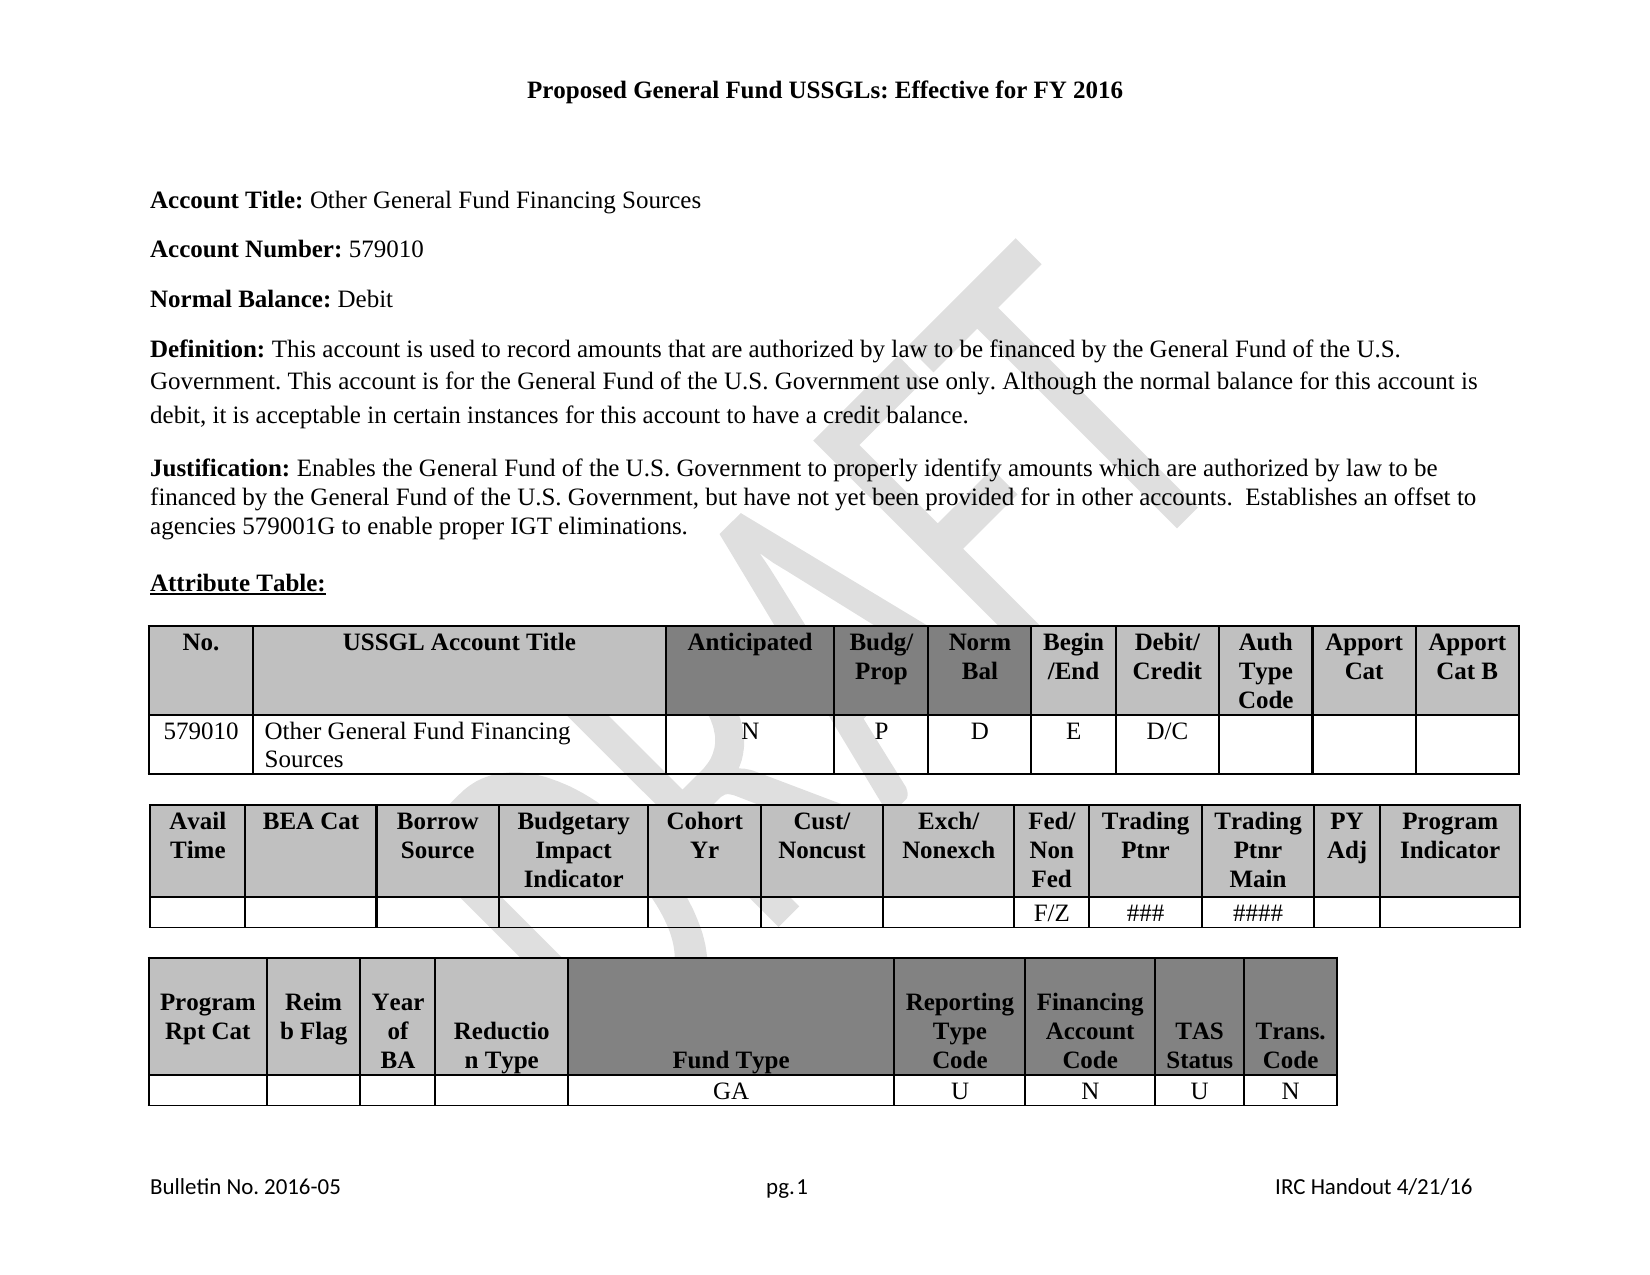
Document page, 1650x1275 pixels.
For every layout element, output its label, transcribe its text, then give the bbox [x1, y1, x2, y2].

table_cell [246, 898, 375, 927]
text Account Title: Other General Fund Financing Sources [150, 185, 1500, 214]
table_cell N [667, 716, 833, 773]
table_header Trading Ptnr [1090, 806, 1201, 896]
table_cell D/C [1117, 716, 1218, 773]
table_header Reporting Type Code [895, 959, 1024, 1074]
text Normal Balance: Debit [150, 284, 1500, 313]
table_header Begin/End [1032, 627, 1115, 714]
table_cell [1315, 898, 1379, 927]
table_cell [151, 898, 244, 927]
table_cell N [1245, 1076, 1336, 1104]
table_cell [1417, 716, 1518, 773]
table_header Trading Ptnr Main [1203, 806, 1313, 896]
table_header Avail Time [151, 806, 244, 896]
text Definition: This account is used to record amounts that are authorized by law to be financed by the General Fund of the U.S. Government. This account is for the General Fund of the U.S. Government use only. Although the normal balance for this account is debit, it is acceptable in certain instances for this account to have a credit balance. [150, 334, 1500, 428]
table_cell [500, 898, 647, 927]
table_cell U [895, 1076, 1024, 1104]
table_header Borrow Source [378, 806, 498, 896]
table_header Budgetary Impact Indicator [500, 806, 647, 896]
table_header USSGL Account Title [254, 627, 665, 714]
table_cell [1314, 716, 1415, 773]
table_cell P [835, 716, 927, 773]
table_cell D [929, 716, 1030, 773]
table_header Auth Type Code [1220, 627, 1311, 714]
text Account Number: 579010 [150, 234, 1500, 263]
table_cell F/Z [1015, 898, 1088, 927]
text Justification: Enables the General Fund of the U.S. Government to properly identify amounts which are authorized by law to be financed by the General Fund of the U.S. Government, but have not yet been provided for in other accounts. Establishes an offset to agencies 579001G to enable proper IGT eliminations. [150, 453, 1500, 540]
table_header Exch/ Nonexch [884, 806, 1013, 896]
table_cell [268, 1076, 359, 1104]
table_cell U [1156, 1076, 1243, 1104]
table_cell [649, 898, 760, 927]
table_cell E [1032, 716, 1115, 773]
table_cell [1220, 716, 1311, 773]
table_header Fed/ NonFed [1015, 806, 1088, 896]
table_header Reduction Type [436, 959, 567, 1074]
table_cell #### [1203, 898, 1313, 927]
table_header Cust/ Noncust [762, 806, 882, 896]
table_header Financing Account Code [1026, 959, 1154, 1074]
table_cell [361, 1076, 434, 1104]
table_header BEA Cat [246, 806, 375, 896]
text Attribute Table: [150, 568, 1500, 597]
table_cell N [1026, 1076, 1154, 1104]
table_cell [1381, 898, 1519, 927]
table_header Cohort Yr [649, 806, 760, 896]
table_header Year of BA [361, 959, 434, 1074]
table_header Debit/Credit [1117, 627, 1218, 714]
table_header Budg/Prop [835, 627, 927, 714]
table_header Fund Type [569, 959, 893, 1074]
table_cell [884, 898, 1013, 927]
table_header Program Rpt Cat [150, 959, 266, 1074]
table_header Anticipated [667, 627, 833, 714]
table_header Norm Bal [929, 627, 1030, 714]
table_cell [762, 898, 882, 927]
table_header Trans. Code [1245, 959, 1336, 1074]
table_header Apport Cat B [1417, 627, 1518, 714]
table_cell Other General Fund Financing Sources [254, 716, 665, 773]
table_header Reimb Flag [268, 959, 359, 1074]
table_cell GA [569, 1076, 893, 1104]
table_header Program Indicator [1381, 806, 1519, 896]
table_cell [436, 1076, 567, 1104]
table_cell 579010 [150, 716, 252, 773]
table_header TAS Status [1156, 959, 1243, 1074]
table_cell [150, 1076, 266, 1104]
table_header No. [150, 627, 252, 714]
table_cell ### [1090, 898, 1201, 927]
table_cell [378, 898, 498, 927]
table_header Apport Cat [1314, 627, 1415, 714]
table_header PY Adj [1315, 806, 1379, 896]
